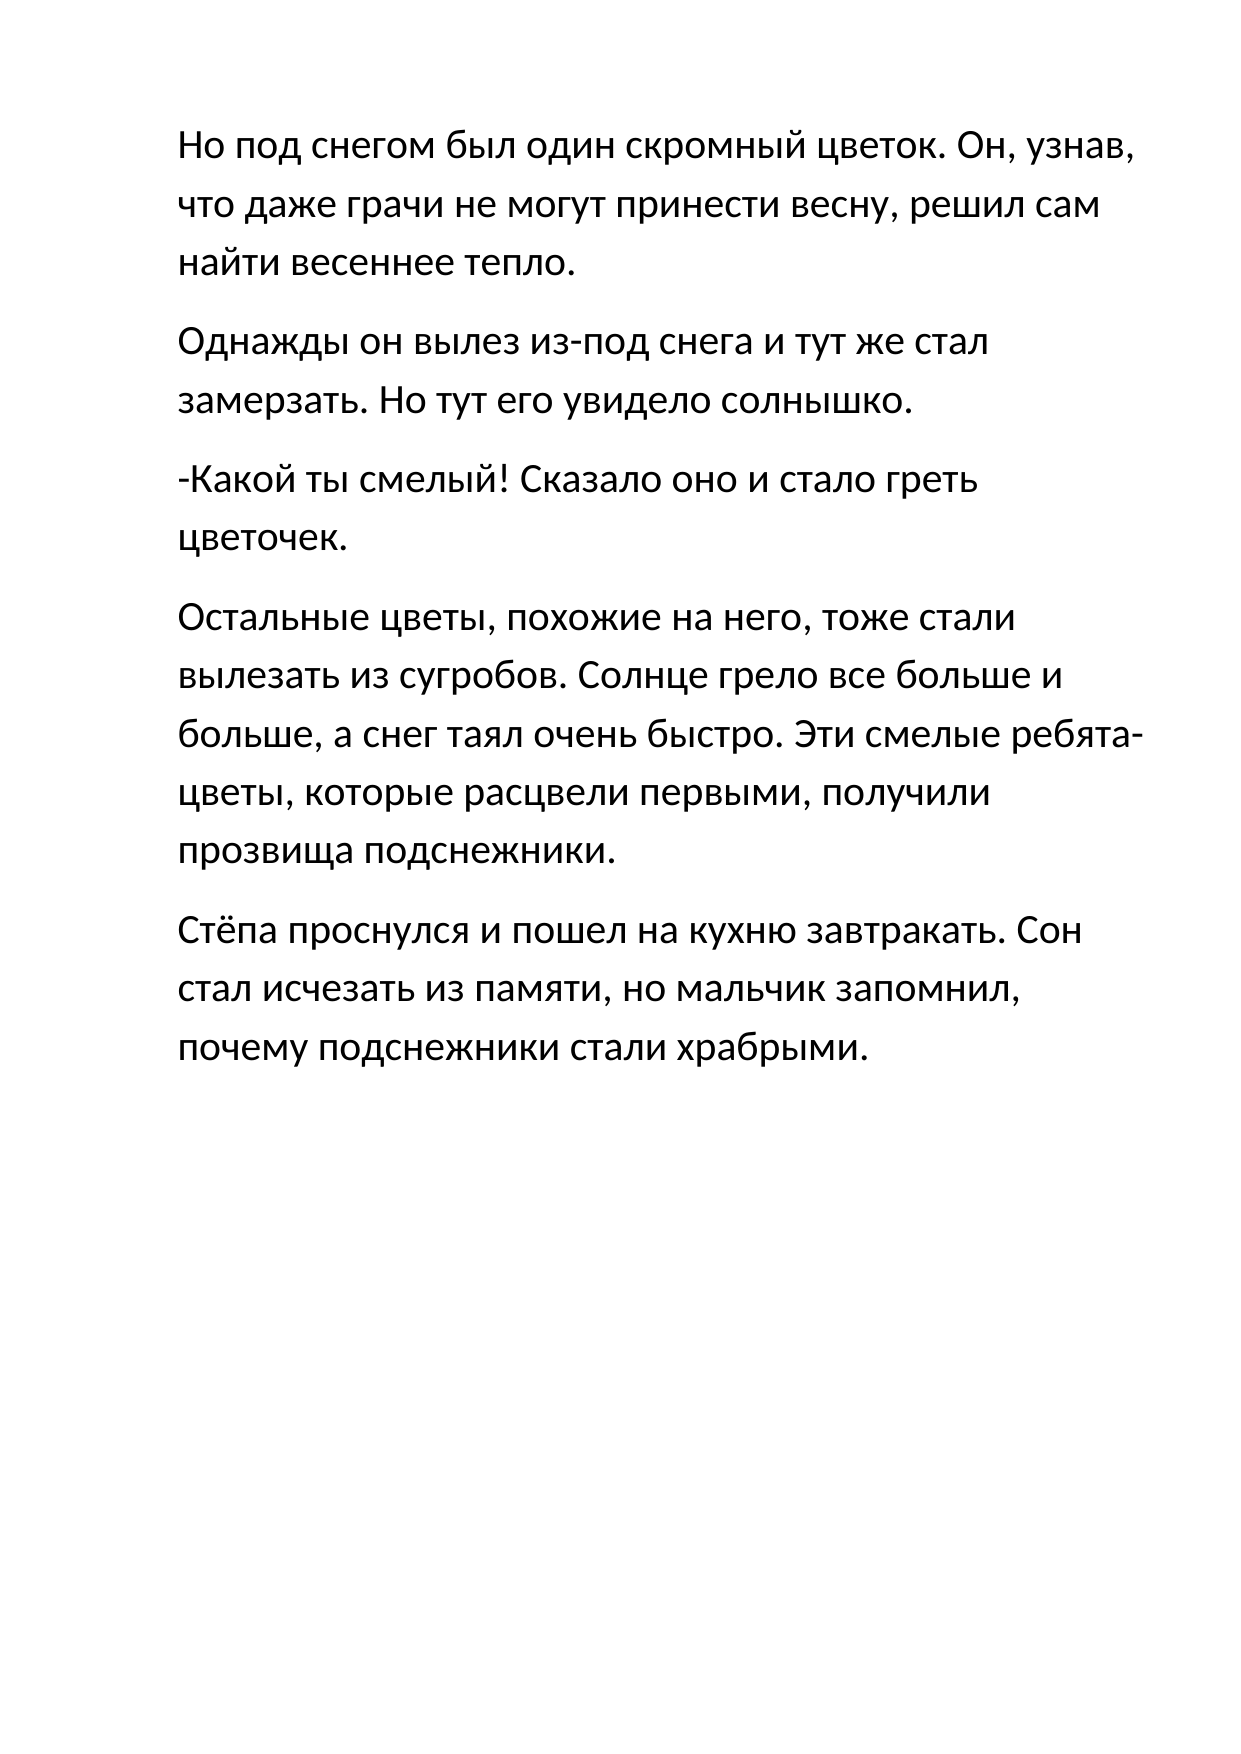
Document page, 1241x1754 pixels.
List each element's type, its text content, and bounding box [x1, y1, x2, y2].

text Остальные цветы, похожие на него, тоже стали вылезать из сугробов. Солнце грело все больше и больше, а снег таял очень быстро. Эти смелые ребята-цветы, которые расцвели первыми, получили прозвища подснежники. [177, 590, 1152, 874]
text Стёпа проснулся и пошел на кухню завтракать. Сон стал исчезать из памяти, но мальчик запомнил, почему подснежники стали храбрыми. [177, 903, 1152, 1070]
text Но под снегом был один скромный цветок. Он, узнав, что даже грачи не могут принести весну, решил сам найти весеннее тепло. [177, 118, 1152, 286]
text Однажды он вылез из-под снега и тут же стал замерзать. Но тут его увидело солнышко. [177, 314, 1152, 423]
text -Какой ты смелый! Сказало оно и стало греть цветочек. [177, 452, 1152, 561]
